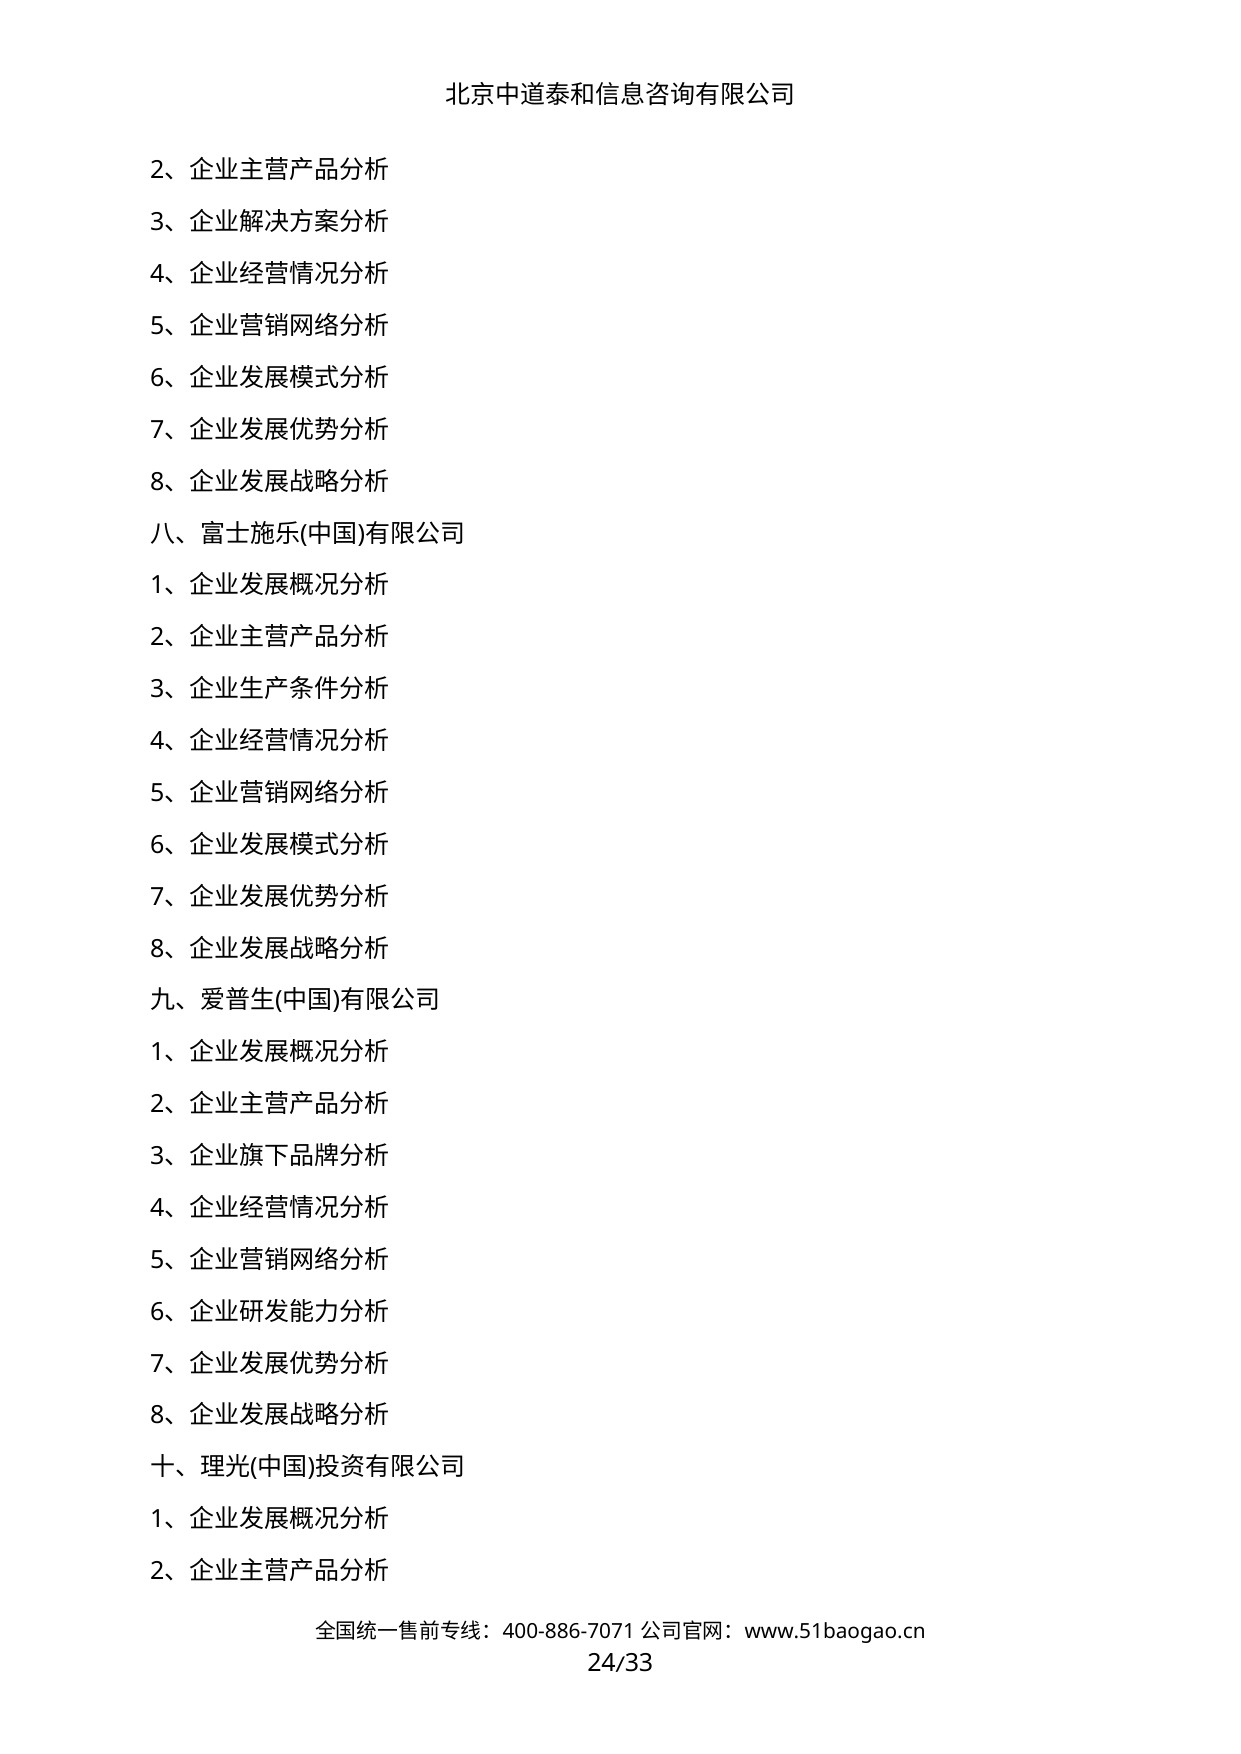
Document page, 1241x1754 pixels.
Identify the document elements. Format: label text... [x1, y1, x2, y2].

text 6、企业研发能力分析 [150, 1291, 1090, 1327]
text 4、企业经营情况分析 [150, 254, 1090, 290]
text 6、企业发展模式分析 [150, 357, 1090, 394]
text 2、企业主营产品分析 [150, 617, 1090, 653]
text 2、企业主营产品分析 [150, 1084, 1090, 1120]
text 8、企业发展战略分析 [150, 928, 1090, 964]
text 6、企业发展模式分析 [150, 824, 1090, 861]
text 8、企业发展战略分析 [150, 461, 1090, 497]
text 十、理光(中国)投资有限公司 [150, 1447, 1090, 1483]
text 4、企业经营情况分析 [150, 721, 1090, 757]
text 4、企业经营情况分析 [150, 1187, 1090, 1224]
text 7、企业发展优势分析 [150, 1343, 1090, 1379]
text 3、企业生产条件分析 [150, 669, 1090, 705]
text 7、企业发展优势分析 [150, 876, 1090, 912]
text 1、企业发展概况分析 [150, 1499, 1090, 1535]
text 九、爱普生(中国)有限公司 [150, 980, 1090, 1016]
text 7、企业发展优势分析 [150, 409, 1090, 446]
text 5、企业营销网络分析 [150, 772, 1090, 809]
text 5、企业营销网络分析 [150, 1239, 1090, 1276]
text 八、富士施乐(中国)有限公司 [150, 513, 1090, 549]
text 2、企业主营产品分析 [150, 1551, 1090, 1587]
text 1、企业发展概况分析 [150, 1032, 1090, 1068]
text 5、企业营销网络分析 [150, 306, 1090, 342]
text 1、企业发展概况分析 [150, 565, 1090, 601]
text 2、企业主营产品分析 [150, 150, 1090, 186]
text 8、企业发展战略分析 [150, 1395, 1090, 1431]
text 3、企业旗下品牌分析 [150, 1136, 1090, 1172]
text 3、企业解决方案分析 [150, 202, 1090, 238]
